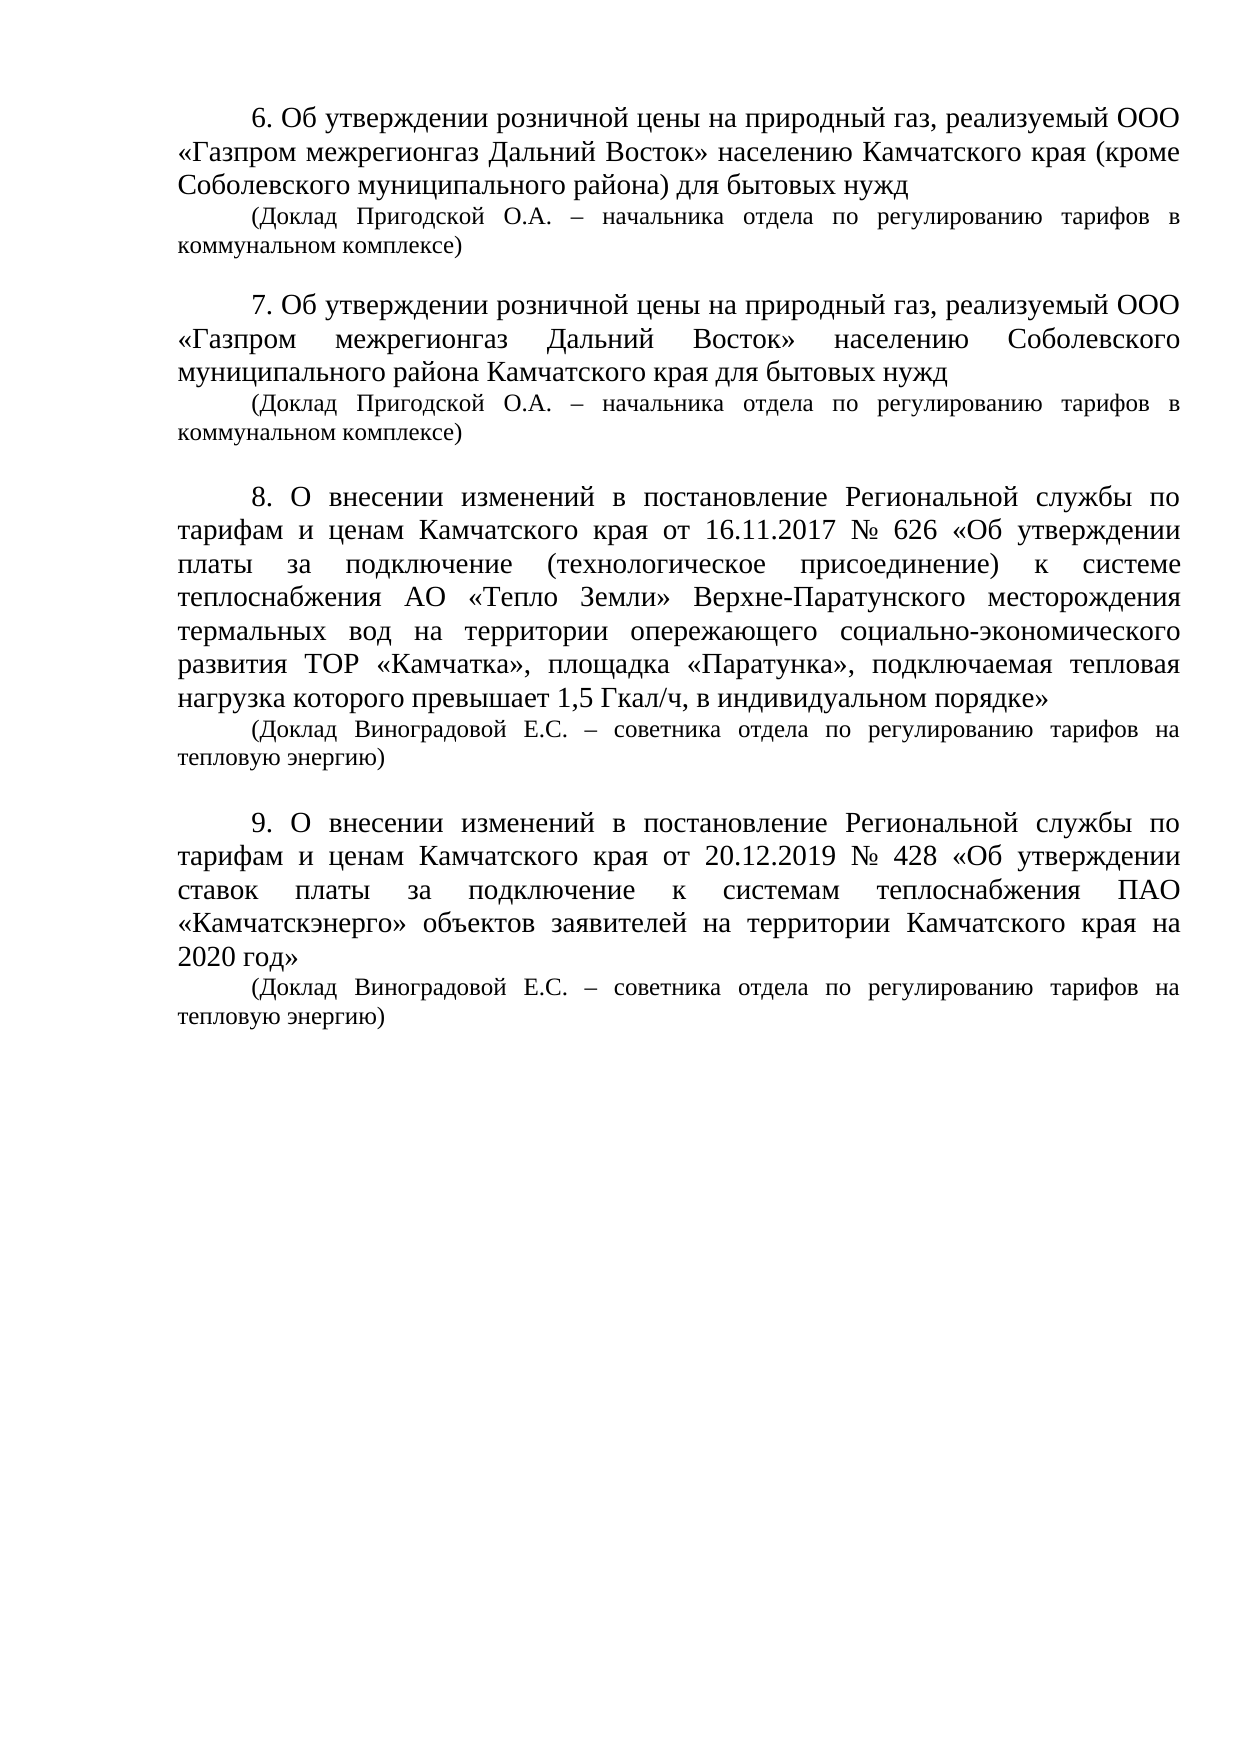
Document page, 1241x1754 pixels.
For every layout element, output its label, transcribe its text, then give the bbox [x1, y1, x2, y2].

text (Доклад Пригодской О.А. – начальника отдела по регулированию тарифов в коммунальном комплексе) [177, 388, 1181, 445]
text 9. О внесении изменений в постановление Региональной службы по тарифам и ценам Камчатского края от 20.12.2019 № 428 «Об утверждении ставок платы за подключение к системам теплоснабжения ПАО «Камчатскэнерго» объектов заявителей на территории Камчатского края на 2020 год» [177, 805, 1181, 972]
text 7. Об утверждении розничной цены на природный газ, реализуемый ООО «Газпром межрегионгаз Дальний Восток» населению Соболевского муниципального района Камчатского края для бытовых нужд [177, 287, 1181, 388]
text (Доклад Пригодской О.А. – начальника отдела по регулированию тарифов в коммунальном комплексе) [177, 201, 1181, 258]
text 6. Об утверждении розничной цены на природный газ, реализуемый ООО «Газпром межрегионгаз Дальний Восток» населению Камчатского края (кроме Соболевского муниципального района) для бытовых нужд [177, 100, 1181, 201]
text (Доклад Виноградовой Е.С. – советника отдела по регулированию тарифов на тепловую энергию) [177, 714, 1181, 771]
text (Доклад Виноградовой Е.С. – советника отдела по регулированию тарифов на тепловую энергию) [177, 972, 1181, 1030]
text 8. О внесении изменений в постановление Региональной службы по тарифам и ценам Камчатского края от 16.11.2017 № 626 «Об утверждении платы за подключение (технологическое присоединение) к системе теплоснабжения АО «Тепло Земли» Верхне-Паратунского месторождения термальных вод на территории опережающего социально-экономического развития ТОР «Камчатка», площадка «Паратунка», подключаемая тепловая нагрузка которого превышает 1,5 Гкал/ч, в индивидуальном порядке» [177, 479, 1181, 714]
